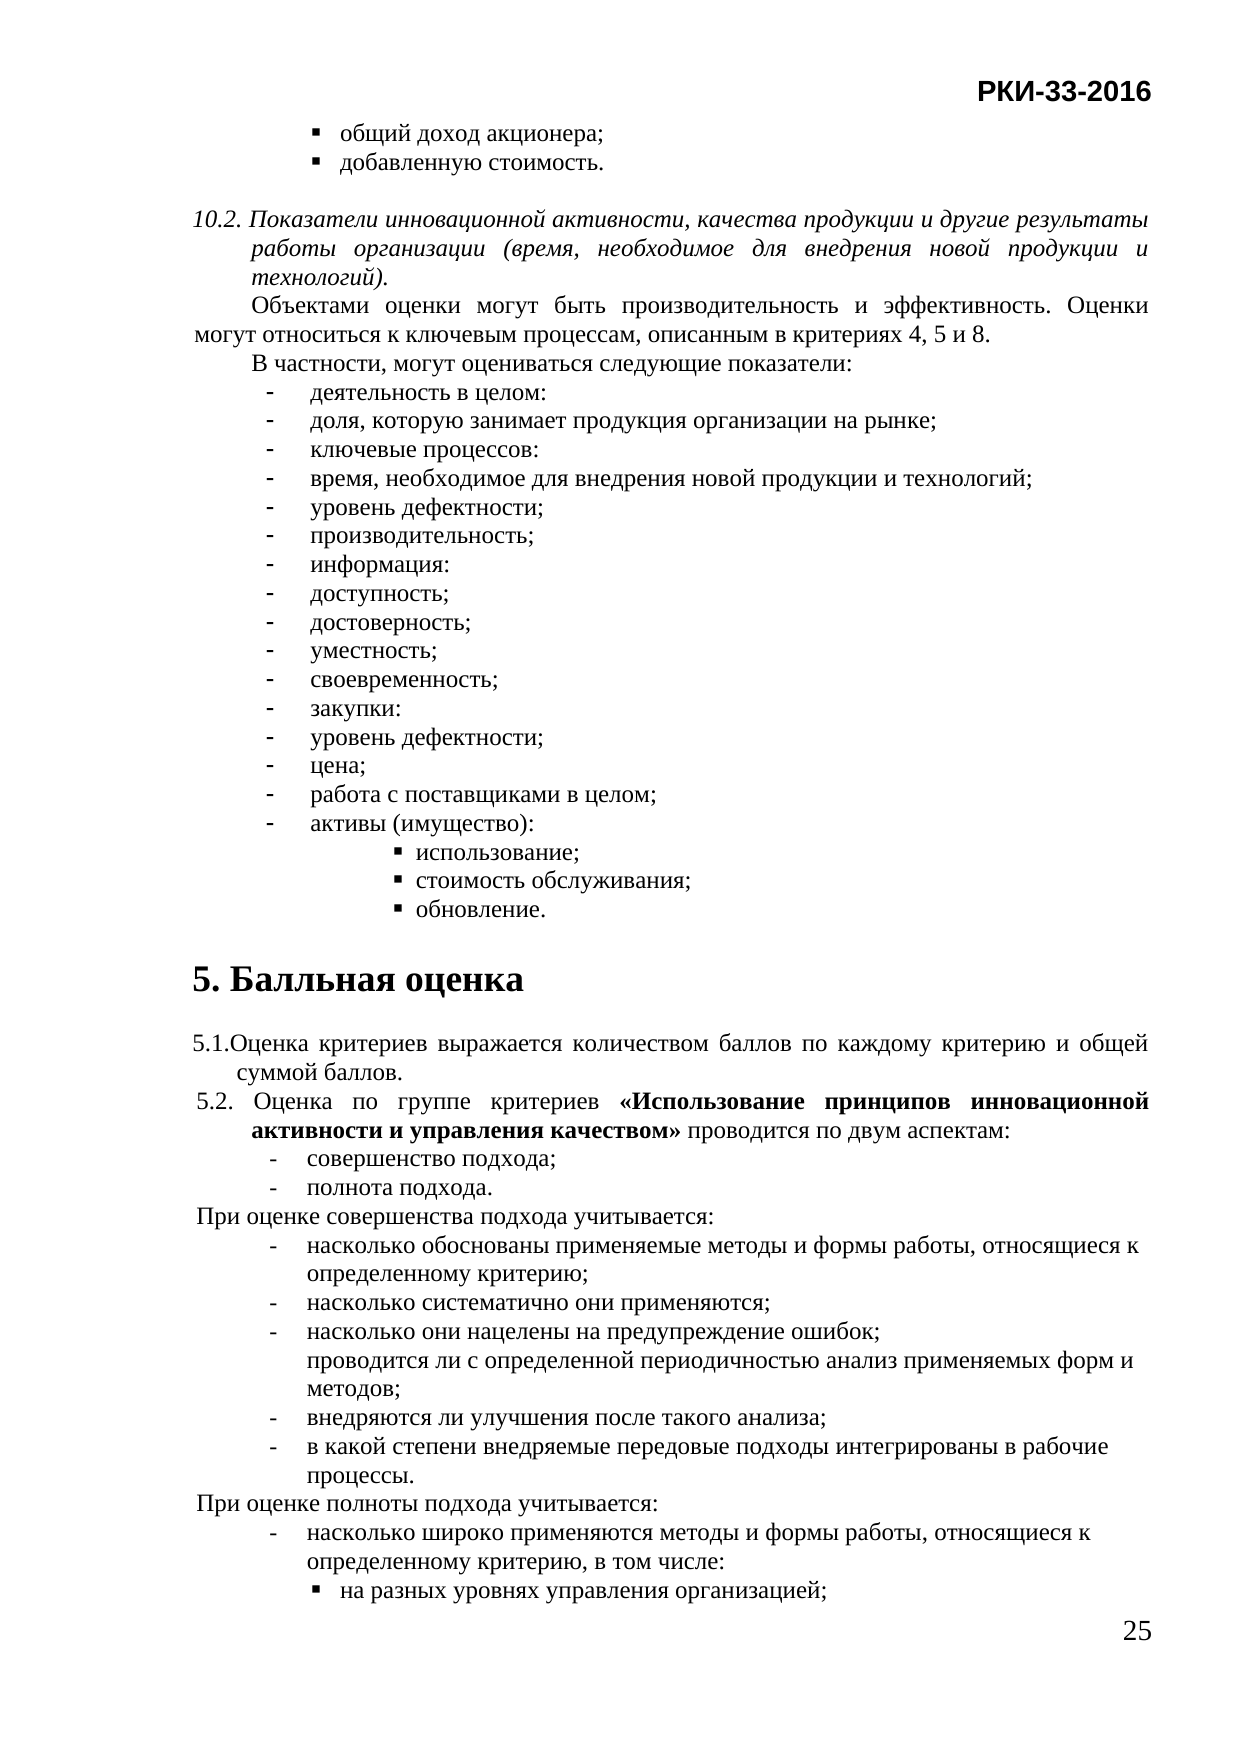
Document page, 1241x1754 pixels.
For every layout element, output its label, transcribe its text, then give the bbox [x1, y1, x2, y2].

list доступность; [266, 578, 1152, 607]
text проводится ли с определенной периодичностью анализ применяемых форм и методов; [307, 1345, 1149, 1402]
list работа с поставщиками в целом; [266, 779, 1152, 808]
list деятельность в целом: [266, 377, 1152, 406]
text При оценке полноты подхода учитывается: [196, 1488, 1152, 1517]
text Объектами оценки могут быть производительность и эффективность. Оценки могут относиться к ключевым процессам, описанным в критериях 4, 5 и 8. [194, 291, 1149, 348]
list время, необходимое для внедрения новой продукции и технологий; [266, 463, 1149, 492]
text 10.2. Показатели инновационной активности, качества продукции и другие результаты работы организации (время, необходимое для внедрения новой продукции и технологий). [192, 204, 1149, 291]
list закупки: [266, 693, 1152, 722]
list уместность; [266, 636, 1152, 664]
text 5. Балльная оценка [192, 957, 1152, 1000]
text 5.1.Оценка критериев выражается количеством баллов по каждому критерию и общей суммой баллов. [192, 1028, 1149, 1086]
list ключевые процессов: [266, 434, 1152, 463]
list в какой степени внедряемые передовые подходы интегрированы в рабочие процессы. [269, 1431, 1149, 1488]
text 5.2. Оценка по группе критериев «Использование принципов инновационной активности и управления качеством» проводится по двум аспектам: [196, 1086, 1149, 1143]
list насколько обоснованы применяемые методы и формы работы, относящиеся к определенному критерию; [269, 1230, 1149, 1287]
list использование; [392, 837, 1152, 866]
list добавленную стоимость. [310, 147, 1152, 176]
list информация: [266, 549, 1152, 578]
list цена; [266, 751, 1152, 779]
list насколько систематично они применяются; [269, 1287, 1152, 1316]
list своевременность; [266, 664, 1152, 693]
list насколько они нацелены на предупреждение ошибок; [269, 1316, 1152, 1345]
list активы (имущество): [266, 808, 1152, 837]
text При оценке совершенства подхода учитывается: [196, 1201, 1152, 1230]
list доля, которую занимает продукция организации на рынке; [266, 406, 1152, 434]
list насколько широко применяются методы и формы работы, относящиеся к определенному критерию, в том числе: [269, 1517, 1149, 1575]
list достоверность; [266, 607, 1152, 636]
list совершенство подхода; [269, 1143, 1152, 1172]
list производительность; [266, 521, 1152, 549]
list внедряются ли улучшения после такого анализа; [269, 1402, 1152, 1431]
list уровень дефектности; [266, 722, 1152, 751]
list стоимость обслуживания; [392, 866, 1152, 894]
list на разных уровнях управления организацией; [310, 1575, 1152, 1603]
list полнота подхода. [269, 1172, 1152, 1201]
list обновление. [392, 894, 1152, 923]
text В частности, могут оцениваться следующие показатели: [194, 348, 1149, 377]
list уровень дефектности; [266, 492, 1152, 521]
list общий доход акционера; [310, 118, 1152, 147]
